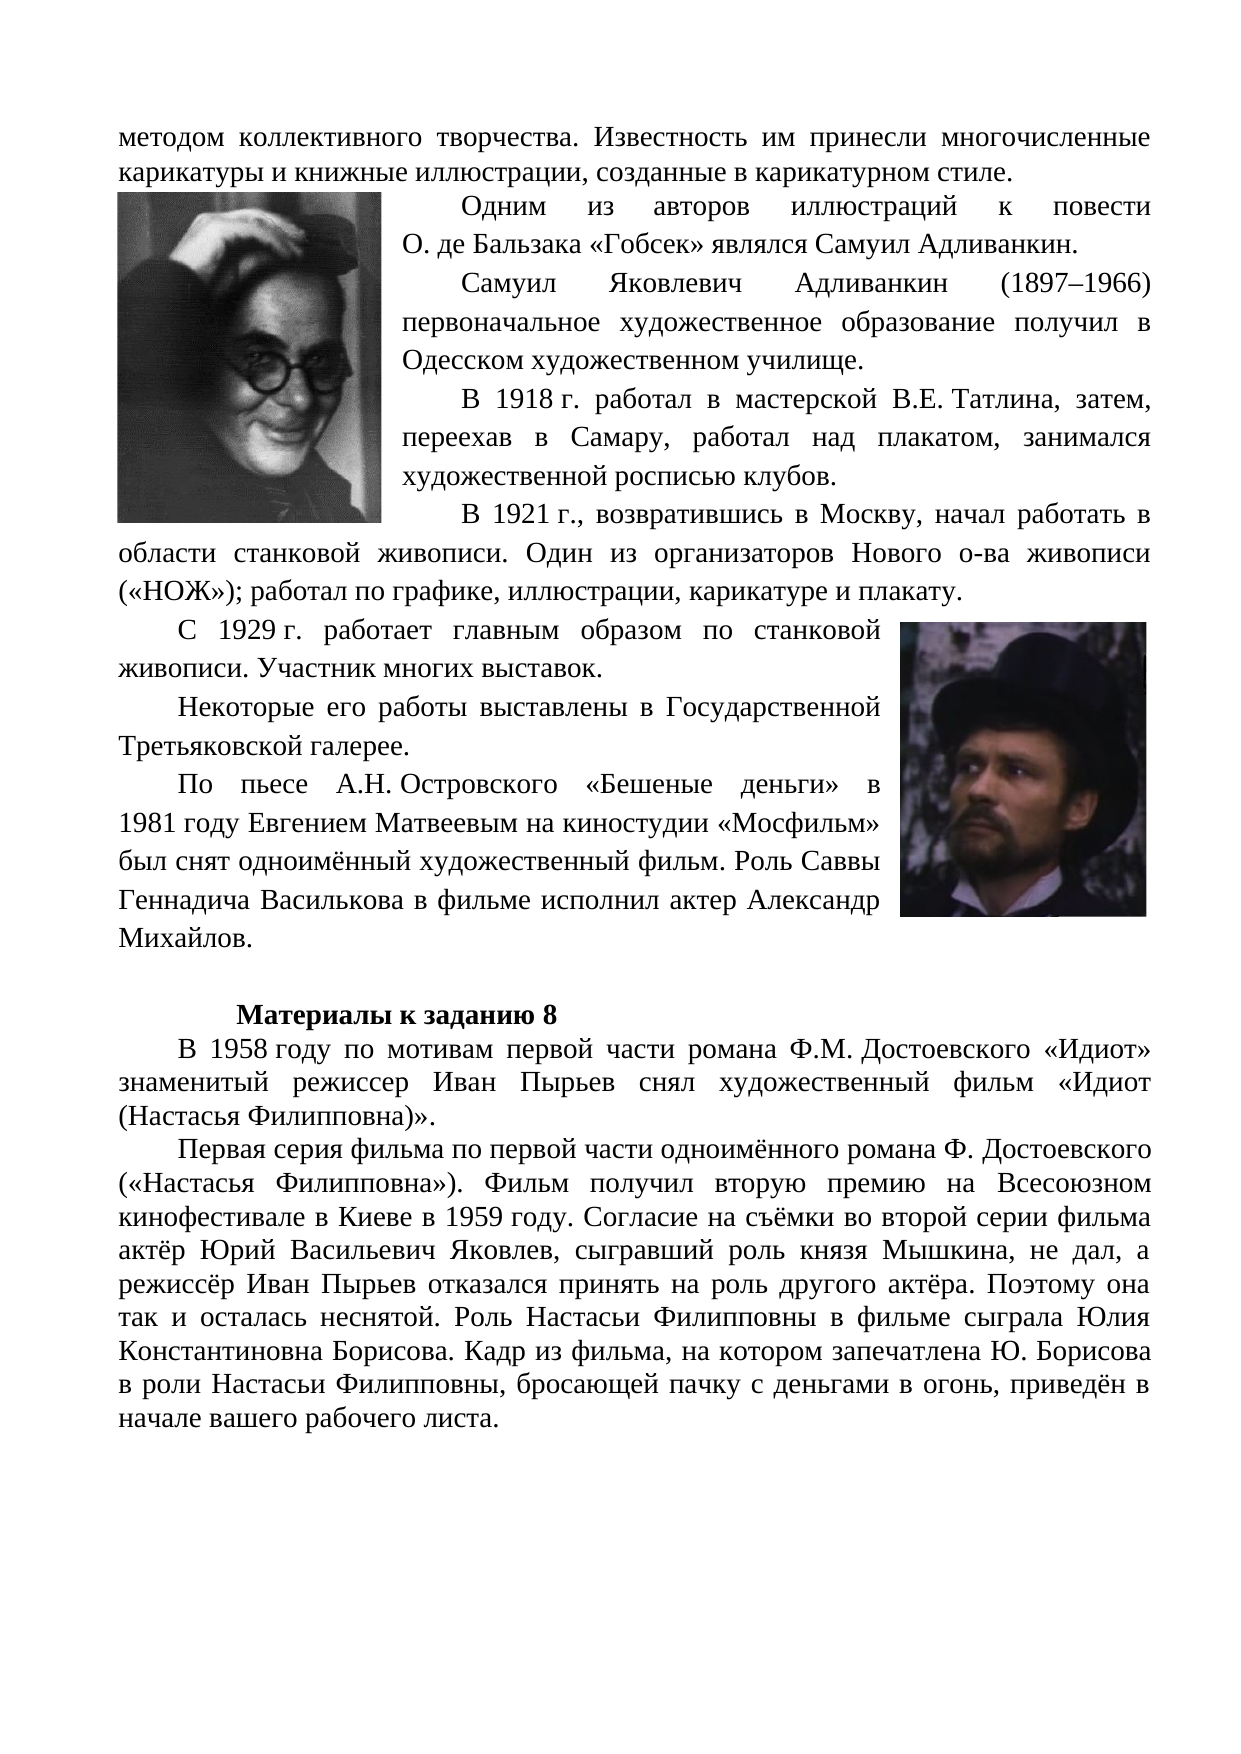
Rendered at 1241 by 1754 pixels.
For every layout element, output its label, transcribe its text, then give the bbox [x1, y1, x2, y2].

text В 1918 г. работал в мастерской В.Е. Татлина, затем, переехав в Самару, работал над плакатом, занимался художественной росписью клубов. [382, 381, 1152, 491]
text Материалы к заданию 8 [177, 997, 1152, 1031]
text Самуил Яковлевич Адливанкин (1897–1966) первоначальное художественное образование получил в Одесском художественном училище. [382, 265, 1152, 376]
text Некоторые его работы выставлены в Государственной Третьяковской галерее. [118, 689, 900, 761]
text В 1958 году по мотивам первой части романа Ф.М. Достоевского «Идиот» знаменитый режиссер Иван Пырьев снял художественный фильм «Идиот (Настасья Филипповна)». [118, 1031, 1152, 1132]
text Первая серия фильма по первой части одноимённого романа Ф. Достоевского («Настасья Филипповна»). Фильм получил вторую премию на Всесоюзном кинофестивале в Киеве в 1959 году. Согласие на съёмки во второй серии фильма актёр Юрий Васильевич Яковлев, сыгравший роль князя Мышкина, не дал, а режиссёр Иван Пырьев отказался принять на роль другого актёра. Поэтому она так и осталась неснятой. Роль Настасьи Филипповны в фильме сыграла Юлия Константиновна Борисова. Кадр из фильма, на котором запечатлена Ю. Борисова в роли Настасьи Филипповны, бросающей пачку с деньгами в огонь, приведён в начале вашего рабочего листа. [118, 1132, 1152, 1433]
picture [117, 192, 382, 523]
text По пьесе А.Н. Островского «Бешеные деньги» в 1981 году Евгением Матвеевым на киностудии «Мосфильм» был снят одноимённый художественный фильм. Роль Саввы Геннадича Василькова в фильме исполнил актер Александр Михайлов. [118, 766, 1152, 954]
text Одним из авторов иллюстраций к повести О. де Бальзака «Гобсек» являлся Самуил Адливанкин. [118, 188, 1152, 260]
text С 1929 г. работает главным образом по станковой живописи. Участник многих выставок. [118, 612, 1152, 684]
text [118, 118, 1152, 188]
picture [900, 622, 1147, 917]
text В 1921 г., возвратившись в Москву, начал работать в области станковой живописи. Один из организаторов Нового о-ва живописи («НОЖ»); работал по графике, иллюстрации, карикатуре и плакату. [118, 496, 1152, 607]
